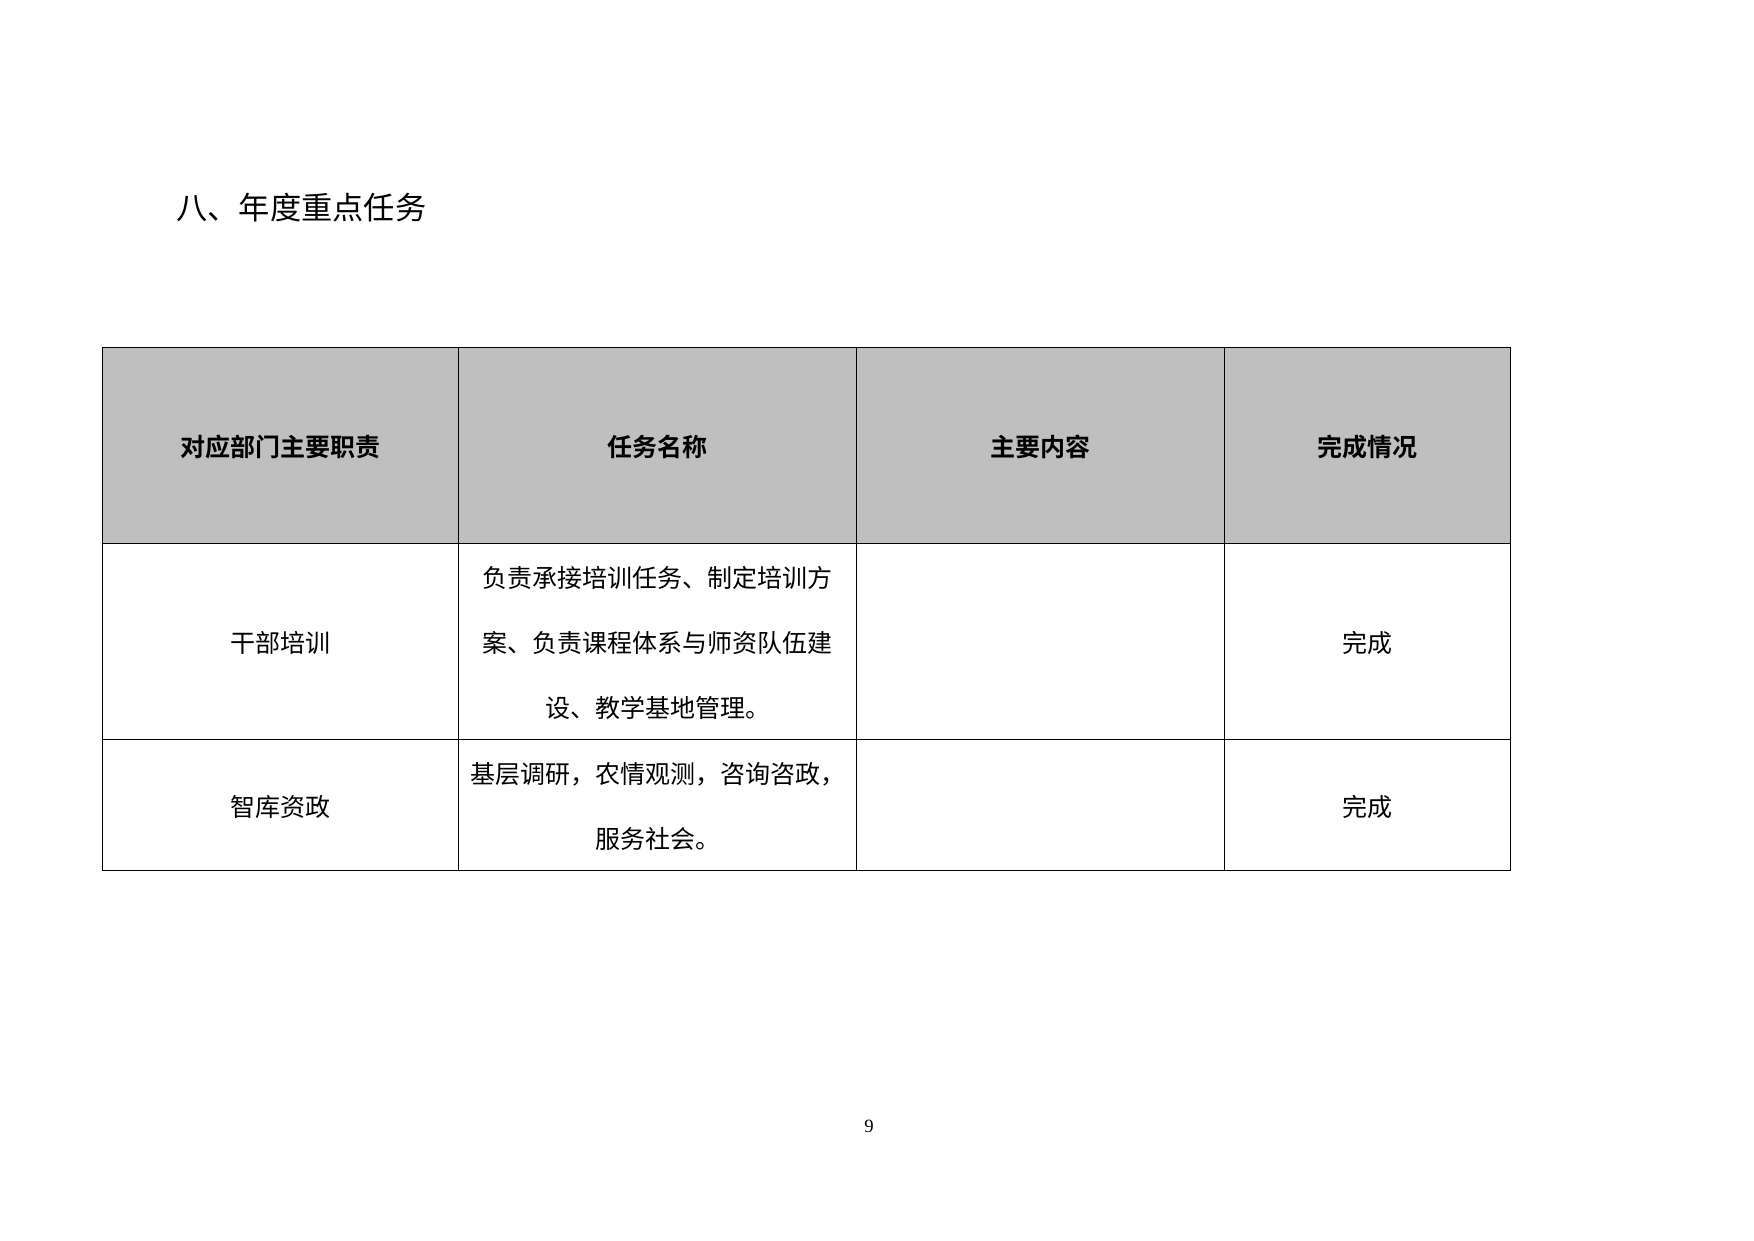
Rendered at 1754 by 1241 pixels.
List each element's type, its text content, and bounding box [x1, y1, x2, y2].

table_cell 智库资政 [103, 740, 458, 870]
table_cell 完成 [1225, 740, 1510, 870]
table_header 完成情况 [1225, 348, 1510, 543]
table_header 任务名称 [459, 348, 856, 543]
table_cell 完成 [1225, 544, 1510, 739]
table_cell 基层调研，农情观测，咨询咨政，服务社会。 [459, 740, 856, 870]
table_cell 负责承接培训任务、制定培训方案、负责课程体系与师资队伍建设、教学基地管理。 [459, 544, 856, 739]
list 年度重点任务 [176, 173, 1624, 238]
table_cell [857, 544, 1224, 739]
table_cell 干部培训 [103, 544, 458, 739]
table_header 对应部门主要职责 [103, 348, 458, 543]
table_header 主要内容 [857, 348, 1224, 543]
table_cell [857, 740, 1224, 870]
